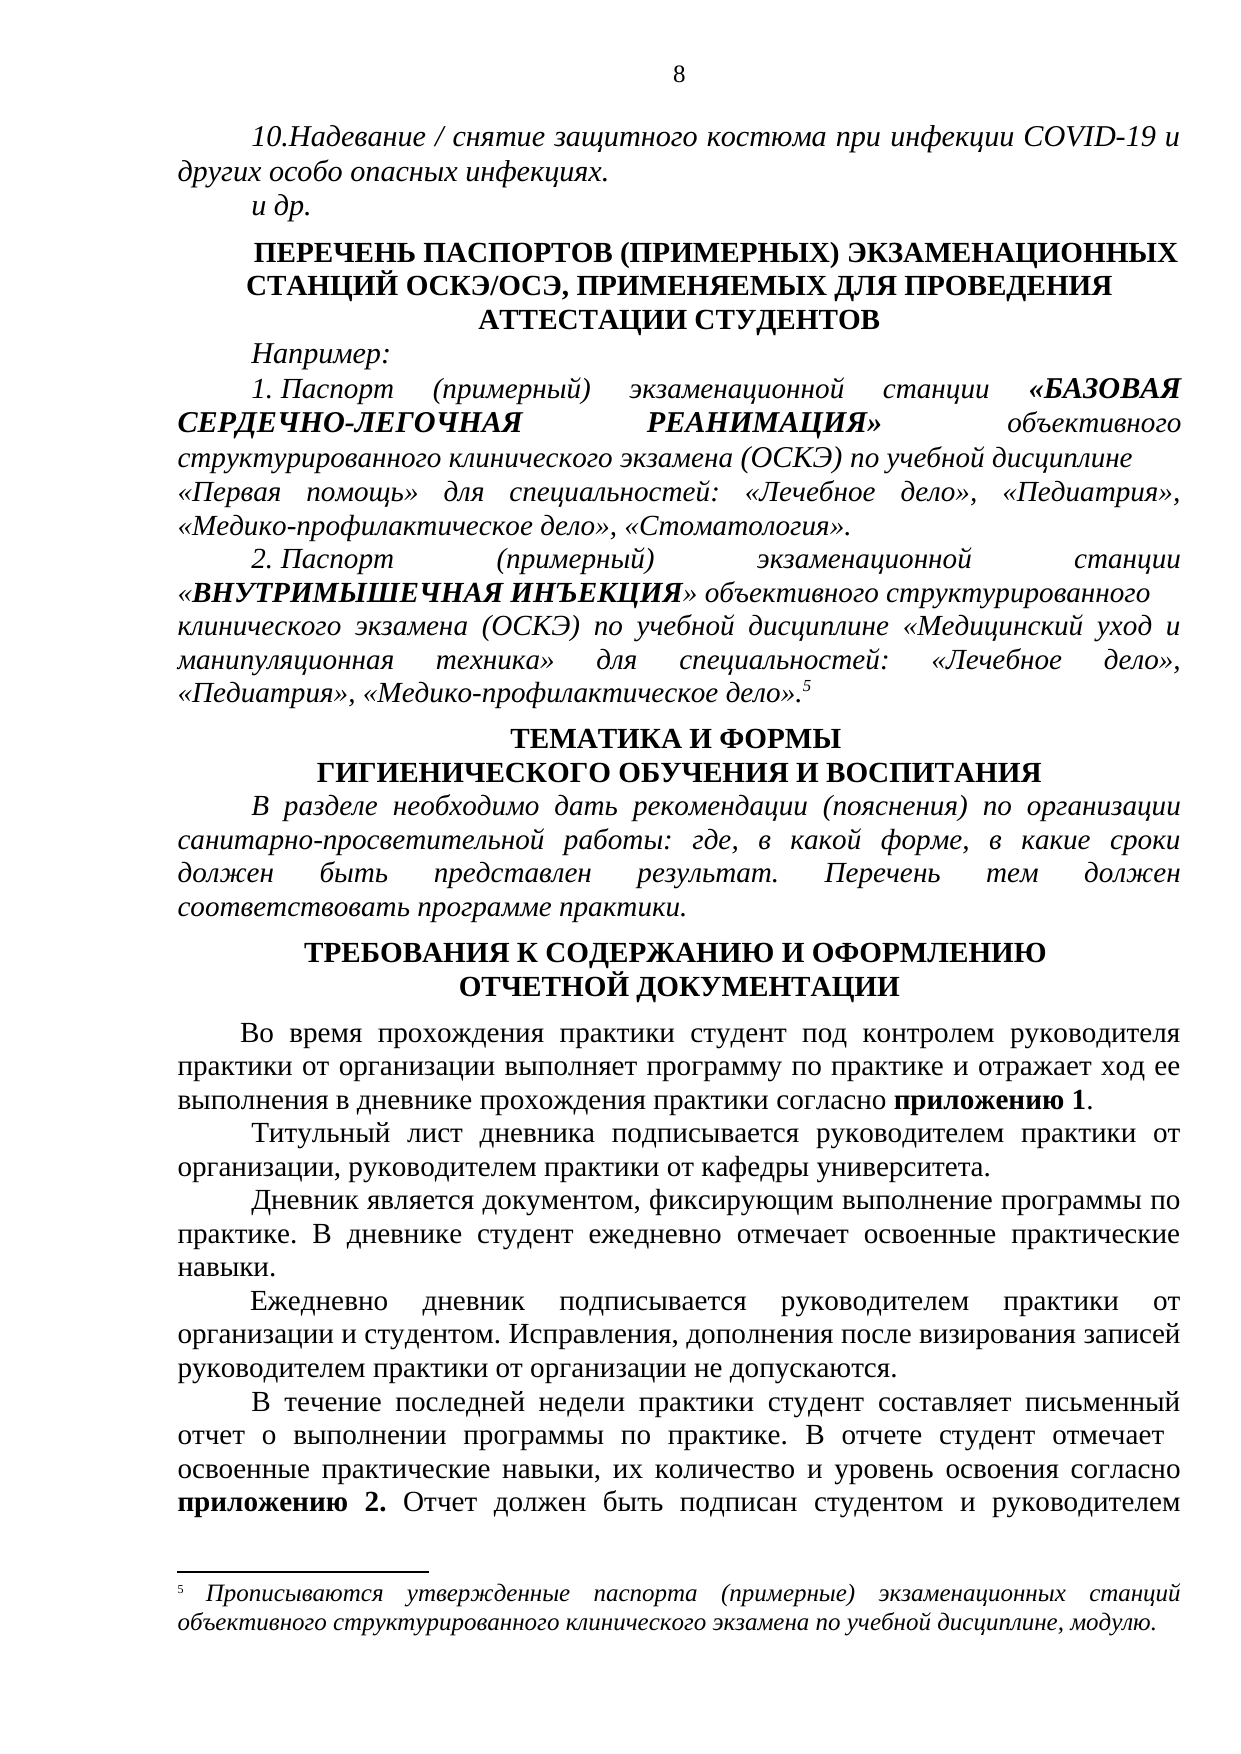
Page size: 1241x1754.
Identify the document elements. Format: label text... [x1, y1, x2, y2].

list Паспорт (примерный) экзаменационной станции «ВНУТРИМЫШЕЧНАЯ ИНЪЕКЦИЯ» объективного структурированного [177, 541, 1181, 608]
text Во время прохождения практики студент под контролем руководителя практики от организации выполняет программу по практике и отражает ход ее выполнения в дневнике прохождения практики согласно приложению 1. [177, 1015, 1181, 1115]
text Титульный лист дневника подписывается руководителем практики от организации, руководителем практики от кафедры университета. [177, 1115, 1181, 1182]
text Например: [177, 335, 1181, 370]
text ТЕМАТИКА И ФОРМЫ ГИГИЕНИЧЕСКОГО ОБУЧЕНИЯ И ВОСПИТАНИЯ [177, 721, 1181, 788]
text клинического экзамена (ОСКЭ) по учебной дисциплине «Медицинский уход и манипуляционная техника» для специальностей: «Лечебное дело», «Педиатрия», «Медико-профилактическое дело». [177, 608, 1181, 709]
text Дневник является документом, фиксирующим выполнение программы по практике. В дневнике студент ежедневно отмечает освоенные практические навыки. [177, 1182, 1181, 1283]
list Паспорт (примерный) экзаменационной станции «БАЗОВАЯ СЕРДЕЧНО-ЛЕГОЧНАЯ РЕАНИМАЦИЯ» объективного структурированного клинического экзамена (ОСКЭ) по учебной дисциплине [177, 370, 1181, 474]
text «Первая помощь» для специальностей: «Лечебное дело», «Педиатрия», «Медико-профилактическое дело», «Стоматология». [177, 474, 1181, 541]
text В разделе необходимо дать рекомендации (пояснения) по организации санитарно-просветительной работы: где, в какой форме, в какие сроки должен быть представлен результат. Перечень тем должен соответствовать программе практики. [177, 788, 1181, 923]
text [177, 1384, 1181, 1518]
text Требования к содержанию и оформлению Отчетной документации [177, 935, 1181, 1002]
text Ежедневно дневник подписывается руководителем практики от организации и студентом. Исправления, дополнения после визирования записей руководителем практики от организации не допускаются. [177, 1283, 1181, 1384]
text и др. [177, 187, 1181, 222]
text ПЕРЕЧЕНЬ ПАСПОРТОВ (ПРИМЕРНЫХ) ЭКЗАМЕНАЦИОННЫХ СТАНЦИЙ ОСКЭ/ОСЭ, ПРИМЕНЯЕМЫХ ДЛЯ ПРОВЕДЕНИЯ АТТЕСТАЦИИ СТУДЕНТОВ [177, 235, 1181, 335]
text 10.Надевание / снятие защитного костюма при инфекции COVID-19 и других особо опасных инфекциях. [177, 118, 1181, 187]
